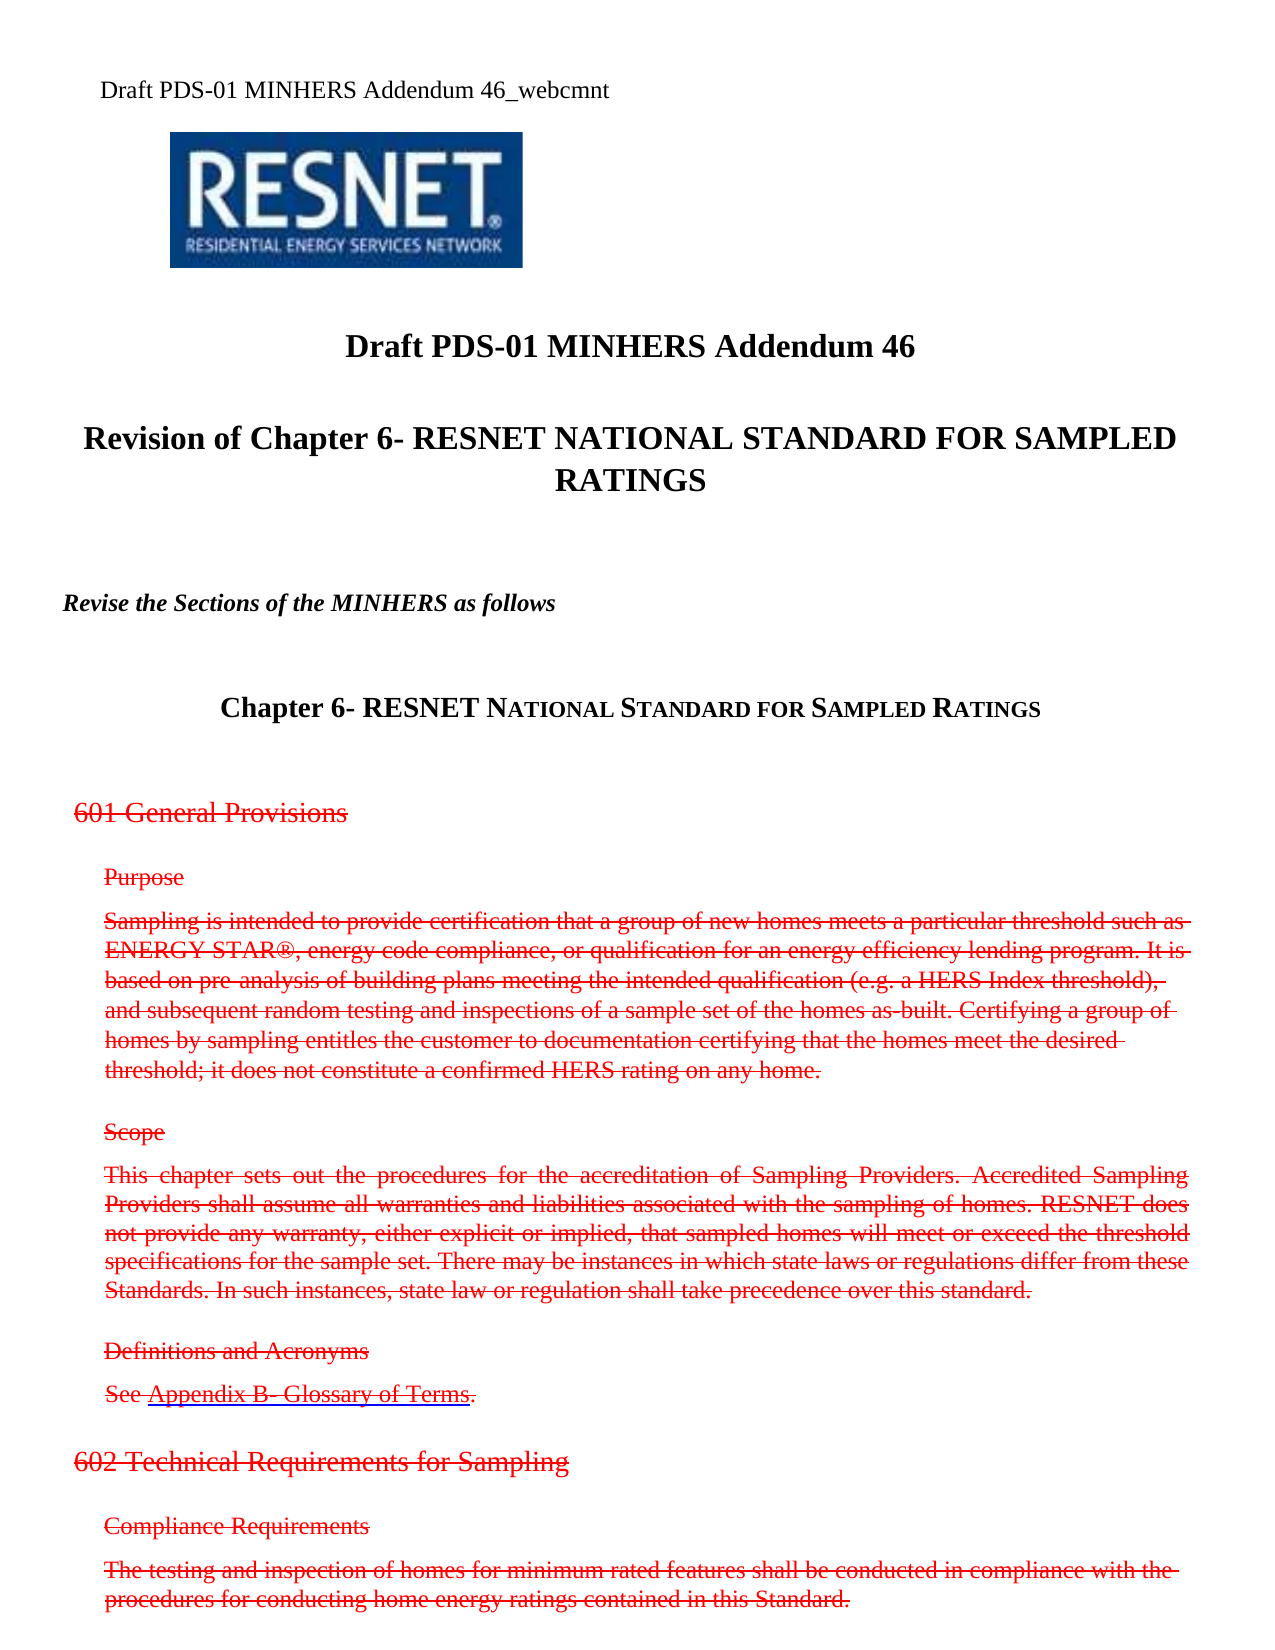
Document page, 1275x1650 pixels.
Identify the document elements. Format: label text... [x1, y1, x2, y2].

subtitle Purpose [103, 862, 1204, 891]
text See Appendix B- Glossary of Terms. [105, 1379, 1204, 1408]
text Sampling is intended to provide certification that a group of new homes meets a particular threshold such as ENERGY STAR®, energy code compliance, or qualification for an energy efficiency lending program. It is based on pre-analysis of building plans meeting the intended qualification (e.g. a HERS Index threshold), and subsequent random testing and inspections of a sample set of the homes as-built. Certifying a group of homes by sampling entitles the customer to documentation certifying that the homes meet the desired threshold; it does not constitute a confirmed HERS rating on any home. [103, 906, 1198, 1084]
subtitle 602 Technical Requirements for Sampling [73, 1444, 1204, 1478]
text The testing and inspection of homes for minimum rated features shall be conducted in compliance with the procedures for conducting home energy ratings contained in this Standard. [103, 1555, 1198, 1613]
subtitle Scope [103, 1117, 1204, 1145]
text This chapter sets out the procedures for the accreditation of Sampling Providers. Accredited Sampling Providers shall assume all warranties and liabilities associated with the sampling of homes. RESNET does not provide any warranty, either explicit or implied, that sampled homes will meet or exceed the threshold specifications for the sample set. There may be instances in which state laws or regulations differ from these Standards. In such instances, state law or regulation shall take precedence over this standard. [103, 1160, 1190, 1304]
text Draft PDS-01 MINHERS Addendum 46 [62, 327, 1198, 365]
text Definitions and Acronyms [103, 1336, 1204, 1364]
text Chapter 6- RESNET NATIONAL STANDARD FOR SAMPLED RATINGS [62, 690, 1198, 723]
subtitle Compliance Requirements [103, 1511, 1204, 1540]
subtitle 601 General Provisions [73, 795, 1204, 829]
picture [170, 132, 523, 268]
text Revision of Chapter 6- RESNET NATIONAL STANDARD FOR SAMPLED RATINGS [62, 419, 1198, 498]
subtitle Revise the Sections of the MINHERS as follows [62, 588, 1204, 617]
